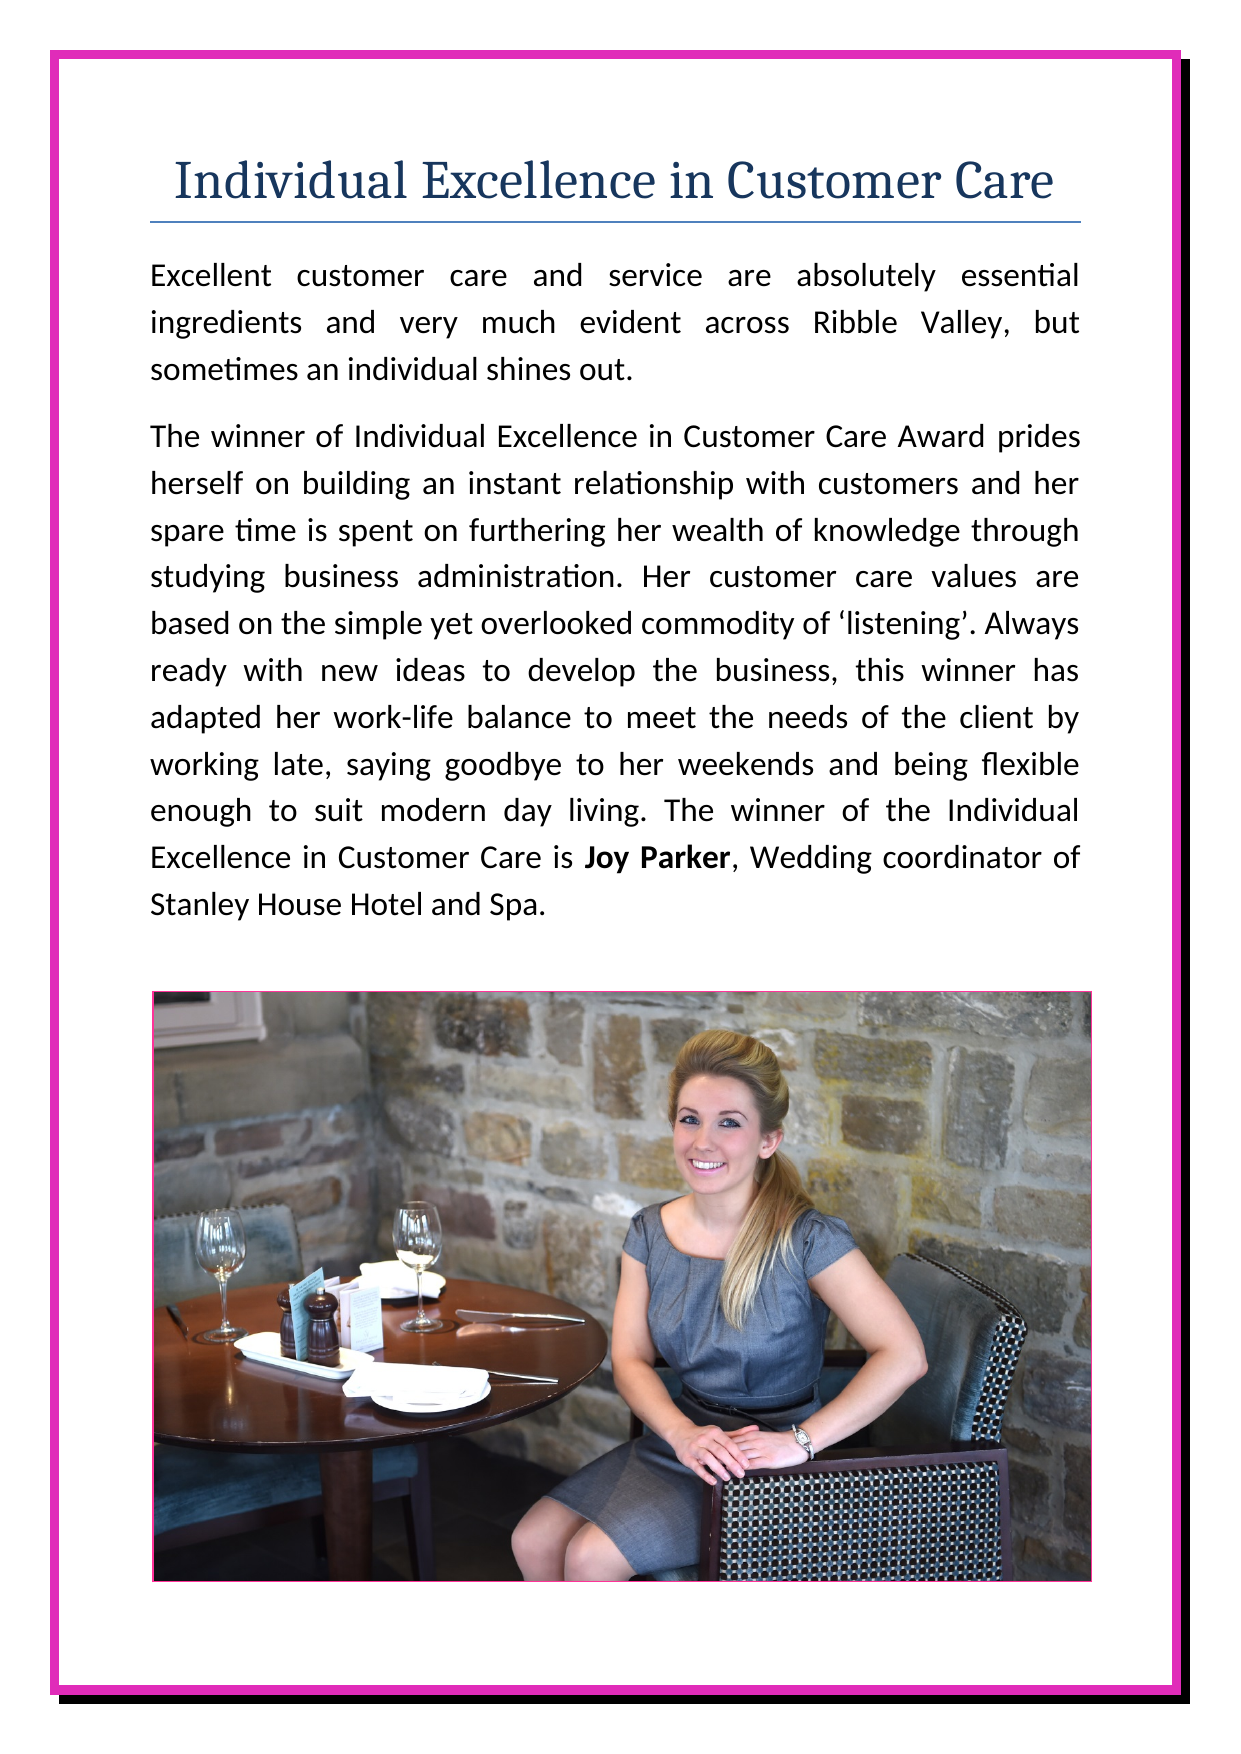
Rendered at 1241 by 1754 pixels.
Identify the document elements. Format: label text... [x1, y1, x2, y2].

text The winner of Individual Excellence in Customer Care Award prides herself on building an instant relationship with customers and her spare time is spent on furthering her wealth of knowledge through studying business administration. Her customer care values are based on the simple yet overlooked commodity of ‘listening’. Always ready with new ideas to develop the business, this winner has adapted her work-life balance to meet the needs of the client by working late, saying goodbye to her weekends and being flexible enough to suit modern day living. The winner of the Individual Excellence in Customer Care is Joy Parker, Wedding coordinator of Stanley House Hotel and Spa. [150, 415, 1081, 923]
text Excellent customer care and service are absolutely essential ingredients and very much evident across Ribble Valley, but sometimes an individual shines out. [150, 254, 1081, 388]
picture [154, 992, 1091, 1581]
title Individual Excellence in Customer Care [150, 150, 1081, 221]
